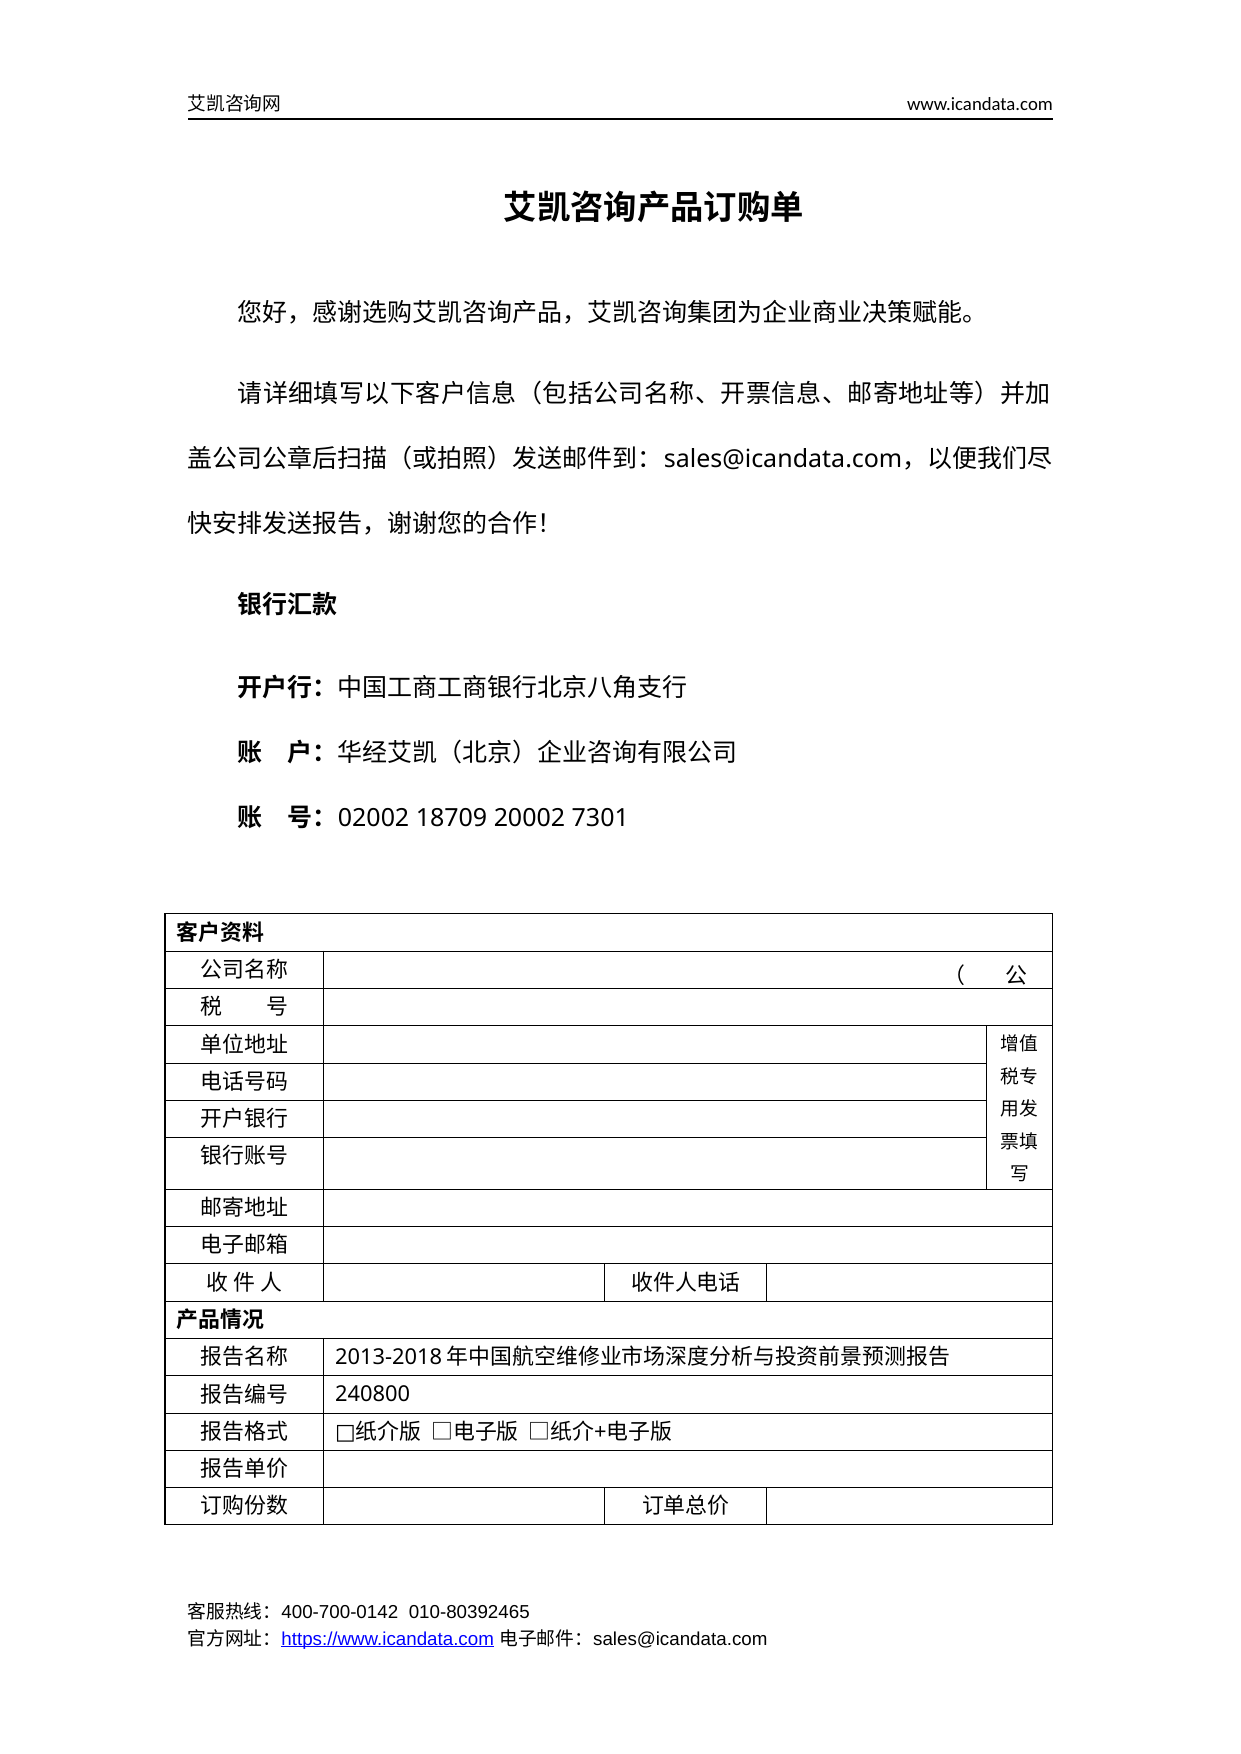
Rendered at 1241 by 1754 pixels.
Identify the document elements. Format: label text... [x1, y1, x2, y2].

table_cell [324, 1264, 604, 1301]
table_cell 报告格式 [166, 1414, 323, 1450]
table_cell 收 件 人 [166, 1264, 323, 1301]
table_cell 单位地址 [166, 1026, 323, 1062]
table_cell 银行账号 [166, 1138, 323, 1189]
table_cell 收件人电话 [605, 1264, 766, 1301]
table_cell □纸介版 □电子版 □纸介+电子版 [324, 1414, 1052, 1450]
text 开户行：中国工商工商银行北京八角支行 [187, 653, 1053, 718]
table_cell 公司名称 [166, 952, 323, 988]
table_cell 订购份数 [166, 1488, 323, 1524]
table_cell 税 号 [166, 989, 323, 1025]
table_cell 电子邮箱 [166, 1227, 323, 1263]
text 账 号：02002 18709 20002 7301 [187, 783, 1053, 848]
table_cell 报告编号 [166, 1376, 323, 1412]
table_cell [324, 952, 1052, 988]
table_cell 开户银行 [166, 1101, 323, 1137]
table_cell [324, 1101, 986, 1137]
table_cell [324, 1064, 986, 1100]
table_cell [767, 1264, 1052, 1301]
table_cell [324, 1451, 1052, 1487]
table_cell [324, 1227, 1052, 1263]
table_cell 报告单价 [166, 1451, 323, 1487]
table_cell 报告名称 [166, 1339, 323, 1375]
table_cell [767, 1488, 1052, 1524]
text 艾凯咨询产品订购单 [187, 172, 1053, 237]
table_cell 2013-2018年中国航空维修业市场深度分析与投资前景预测报告 [324, 1339, 1052, 1375]
text 您好，感谢选购艾凯咨询产品，艾凯咨询集团为企业商业决策赋能。 [187, 278, 1053, 343]
table_cell [324, 1026, 986, 1062]
table_cell 240800 [324, 1376, 1052, 1412]
table_cell [324, 1138, 986, 1189]
table_cell [324, 1190, 1052, 1226]
text 银行汇款 [187, 570, 1053, 635]
table_cell [324, 989, 1052, 1025]
text 请详细填写以下客户信息（包括公司名称、开票信息、邮寄地址等）并加盖公司公章后扫描（或拍照）发送邮件到：sales@icandata.com，以便我们尽快安排发送报告，谢谢您的合作！ [187, 359, 1053, 554]
table_cell 订单总价 [605, 1488, 766, 1524]
table_cell 增值税专用发票填写 [987, 1026, 1052, 1189]
table_cell 产品情况 [166, 1302, 1052, 1338]
table_header 客户资料 [166, 914, 1052, 951]
text 账 户：华经艾凯（北京）企业咨询有限公司 [187, 718, 1053, 783]
table_cell [324, 1488, 604, 1524]
table_cell 邮寄地址 [166, 1190, 323, 1226]
table_cell 电话号码 [166, 1064, 323, 1100]
